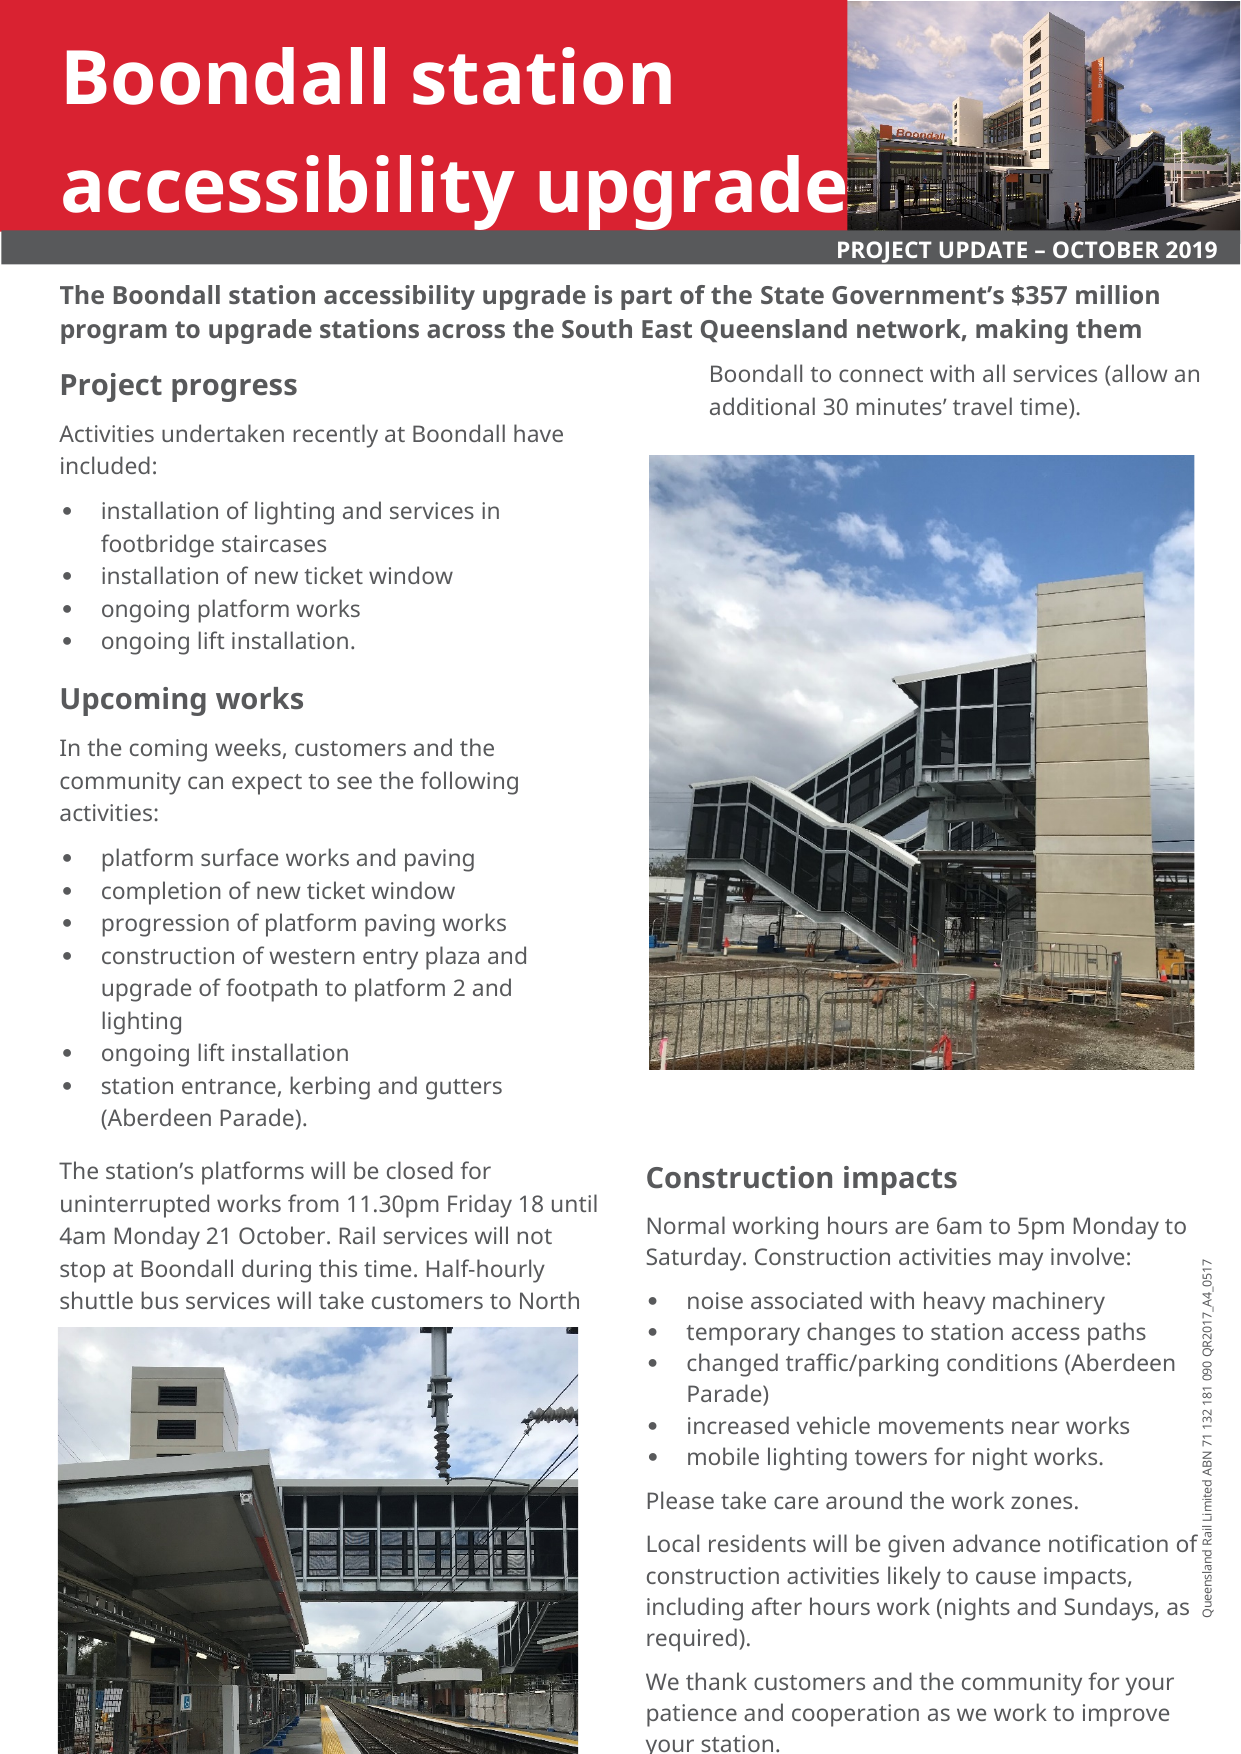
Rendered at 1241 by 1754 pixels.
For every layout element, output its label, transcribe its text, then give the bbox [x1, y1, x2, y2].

list installation of new ticket window [63, 560, 599, 592]
list ongoing lift installation. [63, 625, 599, 657]
list progression of platform paving works [63, 907, 599, 938]
list ongoing platform works [63, 593, 599, 624]
picture [57, 1327, 579, 1754]
list construction of western entry plaza and upgrade of footpath to platform 2 and lighting [63, 940, 599, 1036]
list installation of lighting and services in footbridge staircases [63, 495, 599, 559]
text The station’s platforms will be closed for uninterrupted works from 11.30pm Friday 18 until 4am Monday 21 October. Rail services will not stop at Boondall during this time. Half-hourly shuttle bus services will take customers to North Boondall to connect with all services (allow an additional 30 minutes’ travel time). [709, 358, 1240, 422]
picture [649, 455, 1195, 1070]
text In the coming weeks, customers and the community can expect to see the following activities: [59, 732, 599, 828]
text The station’s platforms will be closed for uninterrupted works from 11.30pm Friday 18 until 4am Monday 21 October. Rail services will not stop at Boondall during this time. Half-hourly shuttle bus services will take customers to North Boondall to connect with all services (allow an additional 30 minutes’ travel time). [59, 1155, 605, 1317]
list ongoing lift installation [63, 1037, 599, 1068]
list station entrance, kerbing and gutters (Aberdeen Parade). [63, 1070, 599, 1133]
text Upcoming works [59, 678, 599, 718]
text Activities undertaken recently at Boondall have included: [59, 418, 620, 482]
picture [848, 1, 1241, 230]
text Project progress [59, 364, 599, 404]
list platform surface works and paving [63, 842, 599, 873]
list completion of new ticket window [63, 875, 599, 906]
